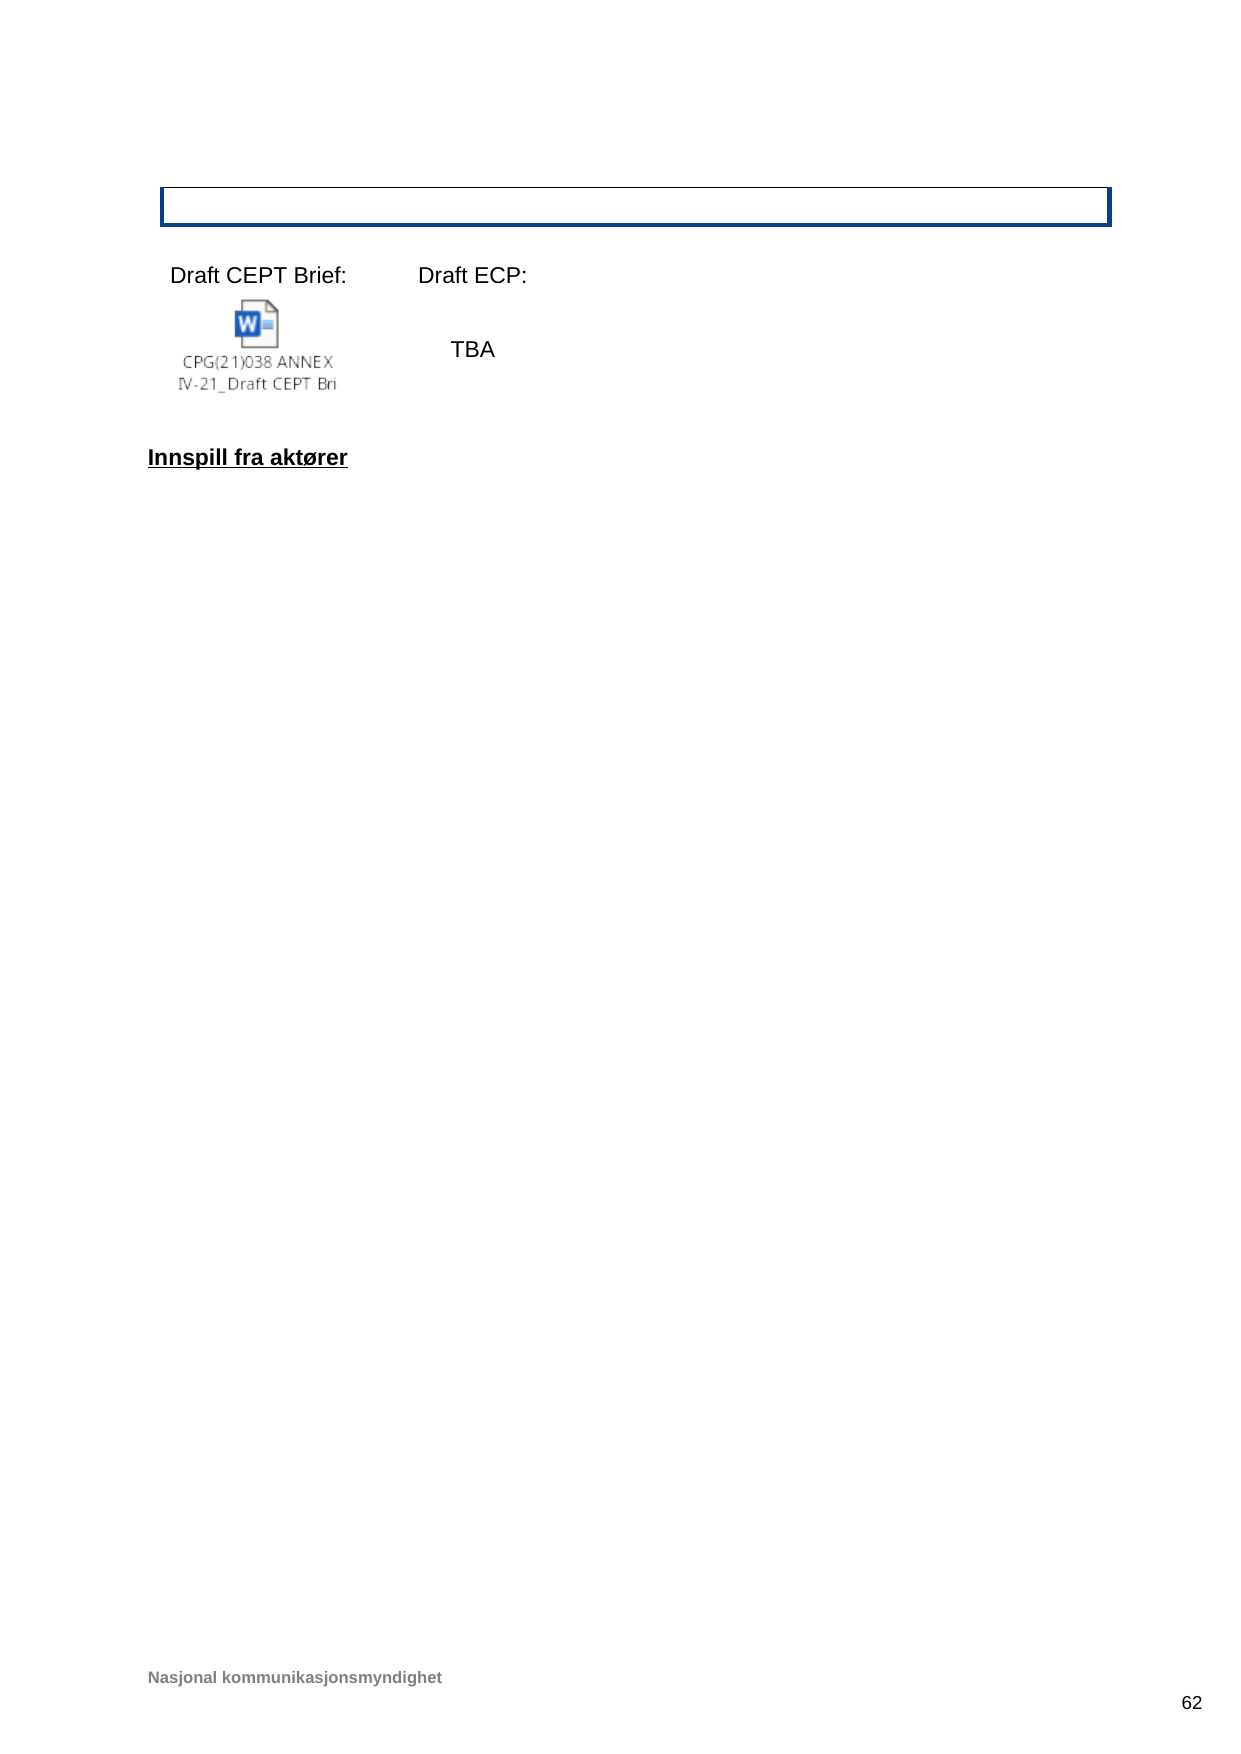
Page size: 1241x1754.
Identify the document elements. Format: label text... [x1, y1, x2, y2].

table_header Draft ECP: [369, 263, 576, 297]
table_cell [148, 298, 369, 409]
table_cell TBA [369, 298, 576, 409]
text Innspill fra aktører [148, 444, 1110, 471]
table_header Draft CEPT Brief: [148, 263, 369, 297]
table_cell [164, 188, 1107, 223]
